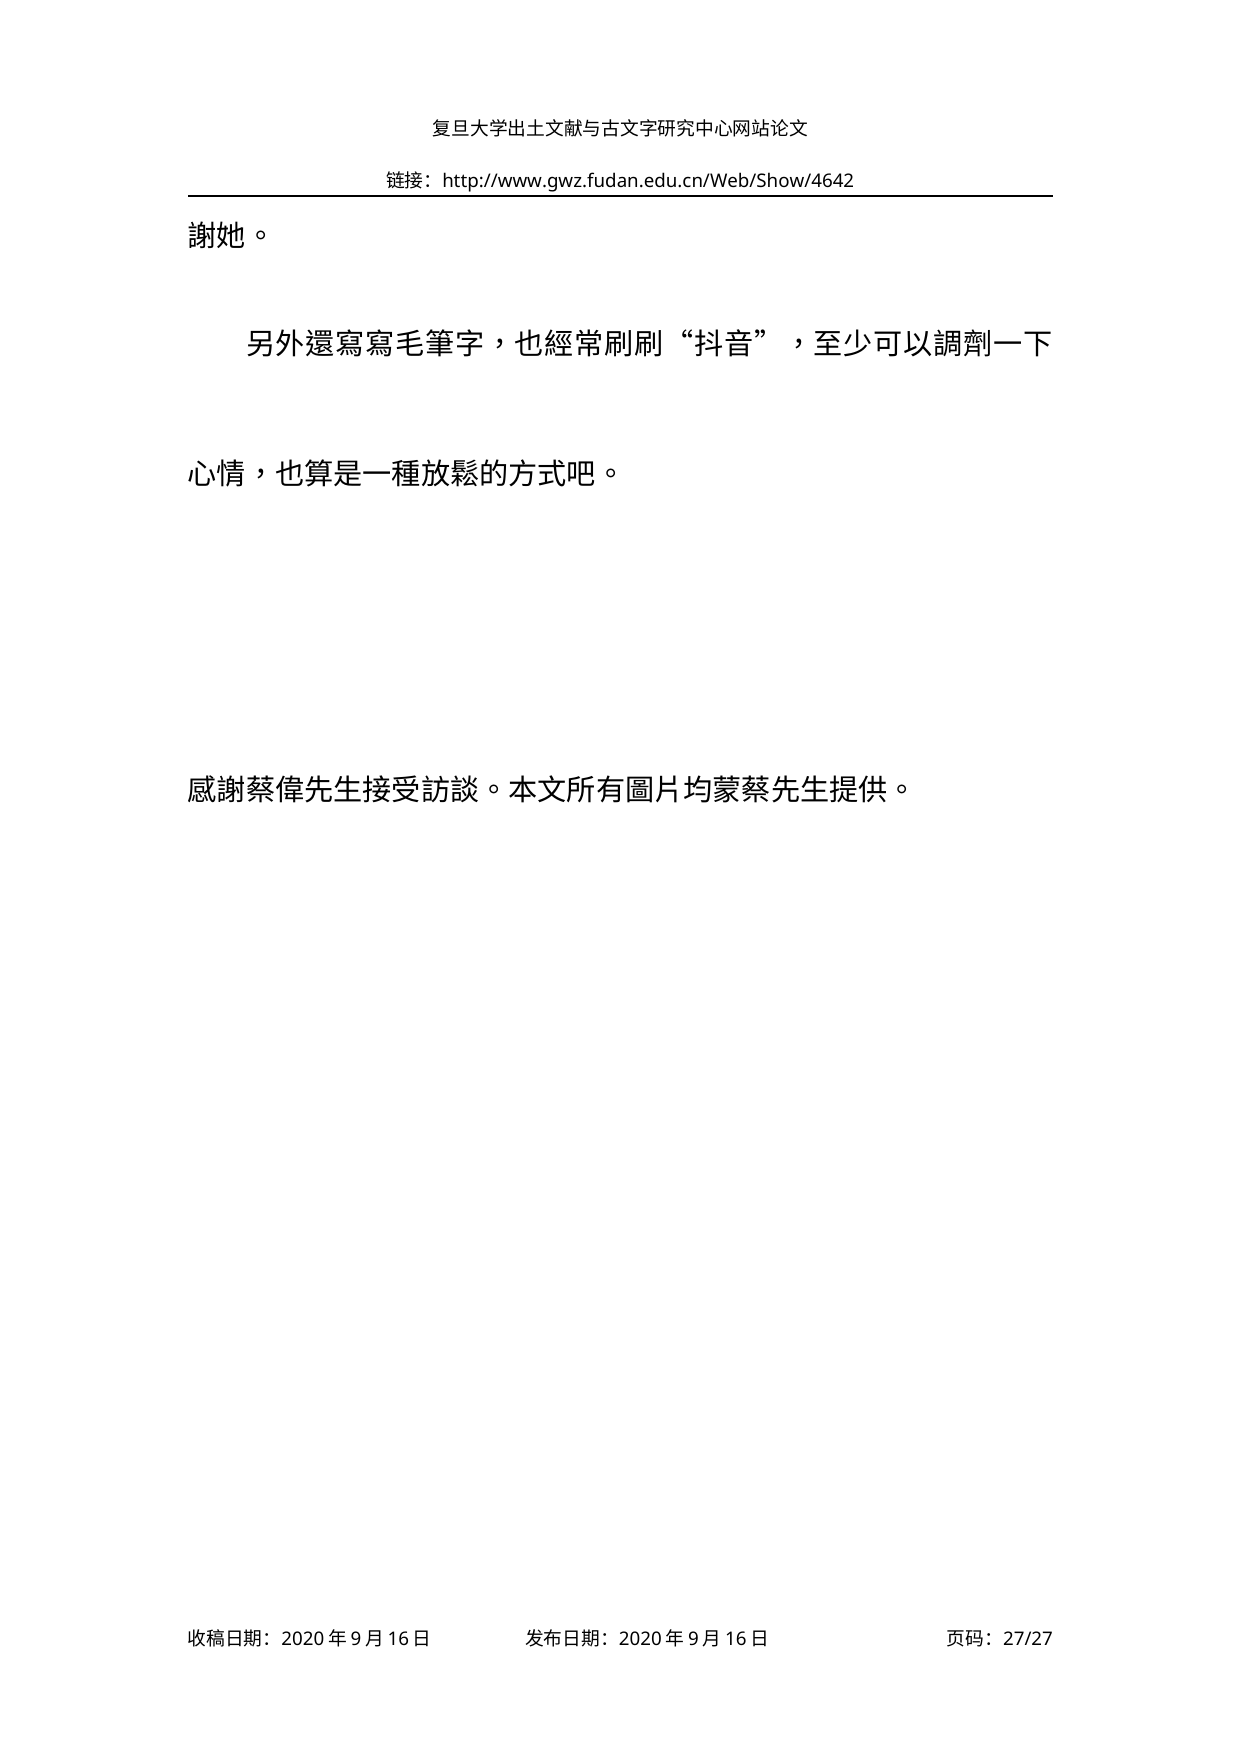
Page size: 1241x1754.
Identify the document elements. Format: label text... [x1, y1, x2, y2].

text 另外還寫寫毛筆字，也經常刷刷“抖音”，至少可以調劑一下心情，也算是一種放鬆的方式吧。 [187, 309, 1053, 504]
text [187, 202, 1053, 267]
text 感謝蔡偉先生接受訪談。本文所有圖片均蒙蔡先生提供。 [187, 756, 1053, 821]
